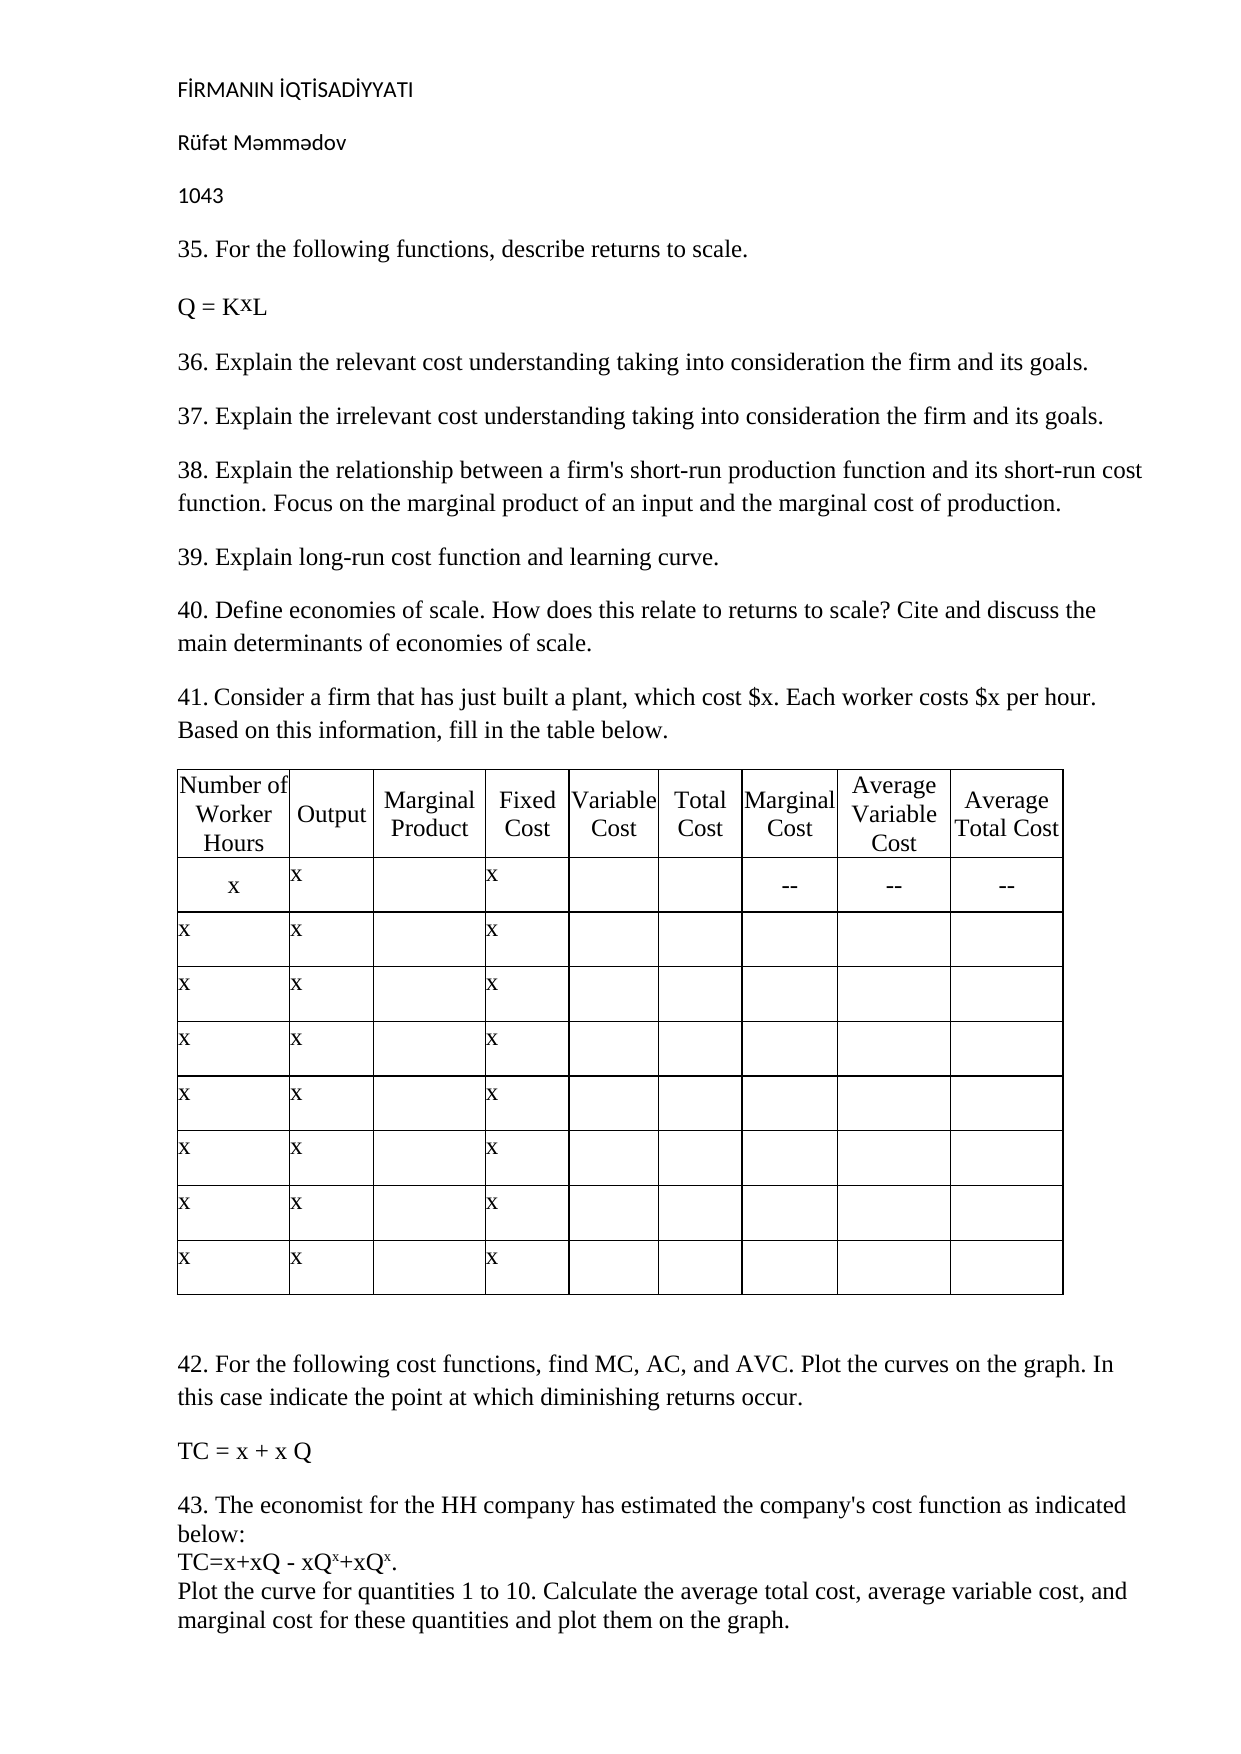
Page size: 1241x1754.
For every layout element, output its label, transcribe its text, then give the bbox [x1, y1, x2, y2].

table_cell [743, 1077, 837, 1130]
table_cell x [178, 1077, 289, 1130]
text TC = x + x Q [177, 1436, 1152, 1465]
table_cell [374, 913, 485, 966]
text 39. Explain long-run cost function and learning curve. [177, 542, 1152, 570]
text 37. Explain the irrelevant cost understanding taking into consideration the firm and its goals. [177, 401, 1152, 429]
text Plot the curve for quantities 1 to 10. Calculate the average total cost, average variable cost, and marginal cost for these quantities and plot them on the graph. [177, 1576, 1152, 1634]
text Q = KxL [177, 288, 1152, 321]
table_cell x [290, 1241, 373, 1294]
table_cell [951, 1077, 1062, 1130]
table_cell x [486, 1186, 568, 1239]
table_cell [570, 913, 658, 966]
table_cell [743, 913, 837, 966]
table_cell [659, 858, 741, 911]
table_cell [951, 1131, 1062, 1185]
table_cell x [290, 1131, 373, 1185]
table_cell [951, 1022, 1062, 1075]
table_header Variable Cost [570, 770, 658, 857]
table_header Marginal Cost [743, 770, 837, 857]
table_cell [570, 1241, 658, 1294]
table_cell x [178, 1186, 289, 1239]
text 42. For the following cost functions, find MC, AC, and AVC. Plot the curves on the graph. In this case indicate the point at which diminishing returns occur. [177, 1349, 1152, 1411]
table_cell x [486, 967, 568, 1021]
table_cell [743, 967, 837, 1021]
table_header Marginal Product [374, 770, 485, 857]
table_cell x [290, 913, 373, 966]
table_cell [659, 1186, 741, 1239]
table_cell [374, 858, 485, 911]
table_cell x [178, 1022, 289, 1075]
table_cell [374, 1077, 485, 1130]
table_cell -- [838, 858, 950, 911]
text 40. Define economies of scale. How does this relate to returns to scale? Cite and discuss the main determinants of economies of scale. [177, 595, 1152, 657]
table_cell [743, 1022, 837, 1075]
table_cell [570, 1131, 658, 1185]
table_cell x [178, 1131, 289, 1185]
text 43. The economist for the HH company has estimated the company's cost function as indicated below: [177, 1490, 1152, 1547]
table_header Average Variable Cost [838, 770, 950, 857]
table_cell [374, 1186, 485, 1239]
table_cell [374, 967, 485, 1021]
table_cell [570, 858, 658, 911]
table_cell [838, 1077, 950, 1130]
table_cell [659, 967, 741, 1021]
table_cell [951, 1186, 1062, 1239]
table_cell x [290, 1186, 373, 1239]
text 41. Consider a firm that has just built a plant, which cost $x. Each worker costs $x per hour. Based on this information, fill in the table below. [177, 682, 1152, 744]
table_header Output [290, 770, 373, 857]
text TC=x+xQ - xQx+xQx. [177, 1547, 1152, 1576]
table_cell [659, 1077, 741, 1130]
table_cell x [486, 1022, 568, 1075]
table_cell x [178, 967, 289, 1021]
text 35. For the following functions, describe returns to scale. [177, 234, 1152, 262]
table_header Number of Worker Hours [178, 770, 289, 857]
table_cell [743, 1131, 837, 1185]
table_cell [838, 967, 950, 1021]
table_cell x [486, 858, 568, 911]
table_cell x [178, 913, 289, 966]
table_cell x [290, 1077, 373, 1130]
table_cell [570, 1022, 658, 1075]
table_cell x [290, 967, 373, 1021]
table_header Total Cost [659, 770, 741, 857]
table_cell [374, 1241, 485, 1294]
table_cell -- [743, 858, 837, 911]
table_cell x [178, 1241, 289, 1294]
table_cell x [290, 858, 373, 911]
table_cell [659, 913, 741, 966]
table_cell [743, 1241, 837, 1294]
table_cell [659, 1241, 741, 1294]
table_cell [570, 967, 658, 1021]
table_cell [838, 913, 950, 966]
table_cell -- [951, 858, 1062, 911]
table_cell [374, 1022, 485, 1075]
table_cell [374, 1131, 485, 1185]
table_cell [570, 1077, 658, 1130]
table_cell [838, 1022, 950, 1075]
table_cell [951, 967, 1062, 1021]
table_cell [659, 1131, 741, 1185]
table_header Fixed Cost [486, 770, 568, 857]
table_header Average Total Cost [951, 770, 1062, 857]
table_cell [951, 1241, 1062, 1294]
table_cell [659, 1022, 741, 1075]
table_cell x [486, 1131, 568, 1185]
table_cell x [178, 858, 289, 911]
table_cell [838, 1241, 950, 1294]
table_cell x [486, 913, 568, 966]
table_cell [951, 913, 1062, 966]
text 36. Explain the relevant cost understanding taking into consideration the firm and its goals. [177, 347, 1152, 376]
table_cell [838, 1186, 950, 1239]
table_cell [743, 1186, 837, 1239]
table_cell [838, 1131, 950, 1185]
table_cell x [486, 1077, 568, 1130]
table_cell [570, 1186, 658, 1239]
table_cell x [290, 1022, 373, 1075]
table_cell x [486, 1241, 568, 1294]
text 38. Explain the relationship between a firm's short-run production function and its short-run cost function. Focus on the marginal product of an input and the marginal cost of production. [177, 455, 1152, 516]
